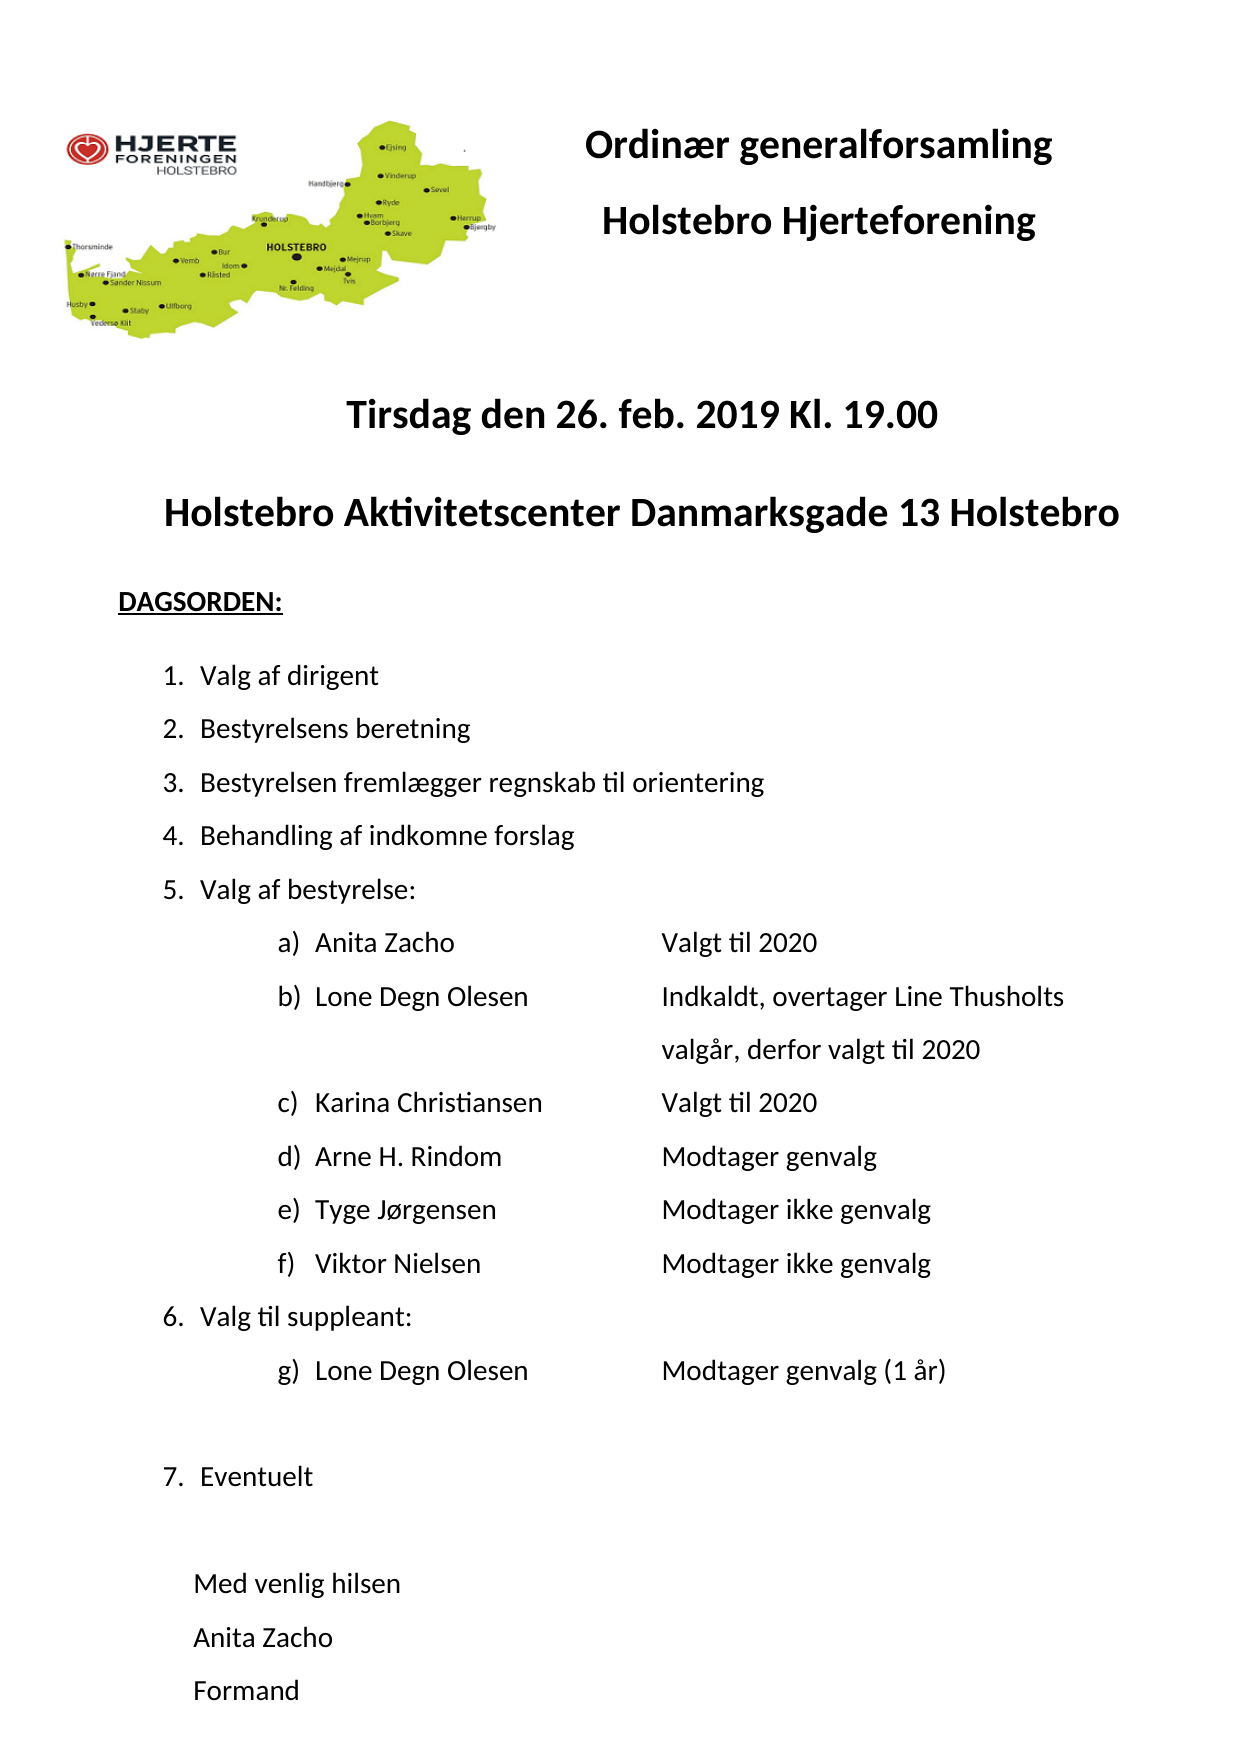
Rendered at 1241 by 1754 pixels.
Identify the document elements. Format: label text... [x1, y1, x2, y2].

list Valg af dirigent [162, 657, 1122, 693]
text Holstebro Aktivitetscenter Danmarksgade 13 Holstebro [118, 486, 1167, 536]
text Ordinær generalforsamling Holstebro Hjerteforening [118, 118, 1122, 245]
list Med venlig hilsen [193, 1565, 1122, 1601]
list Bestyrelsen fremlægger regnskab til orientering [162, 764, 1122, 799]
list Anita Zacho [193, 1619, 1122, 1654]
text Tirsdag den 26. feb. 2019 Kl. 19.00 [118, 388, 1167, 439]
list Viktor Nielsen Modtager ikke genvalg [277, 1245, 1122, 1280]
list Formand [193, 1672, 1122, 1708]
list Lone Degn Olesen Indkaldt, overtager Line Thusholts [277, 978, 1122, 1013]
list Arne H. Rindom Modtager genvalg [277, 1138, 1122, 1173]
list Lone Degn Olesen Modtager genvalg (1 år) [277, 1352, 1122, 1387]
text DAGSORDEN: [118, 583, 1122, 618]
list Tyge Jørgensen Modtager ikke genvalg [277, 1191, 1122, 1227]
list Bestyrelsens beretning [162, 710, 1122, 746]
list Valg af bestyrelse: [162, 871, 1122, 906]
list valgår, derfor valgt til 2020 [587, 1031, 1122, 1067]
picture [59, 120, 497, 339]
list Anita Zacho Valgt til 2020 [277, 924, 1122, 960]
list Behandling af indkomne forslag [162, 817, 1122, 853]
list Eventuelt [162, 1458, 1122, 1494]
list Valg til suppleant: [162, 1298, 1122, 1334]
list Karina Christiansen Valgt til 2020 [277, 1084, 1122, 1120]
